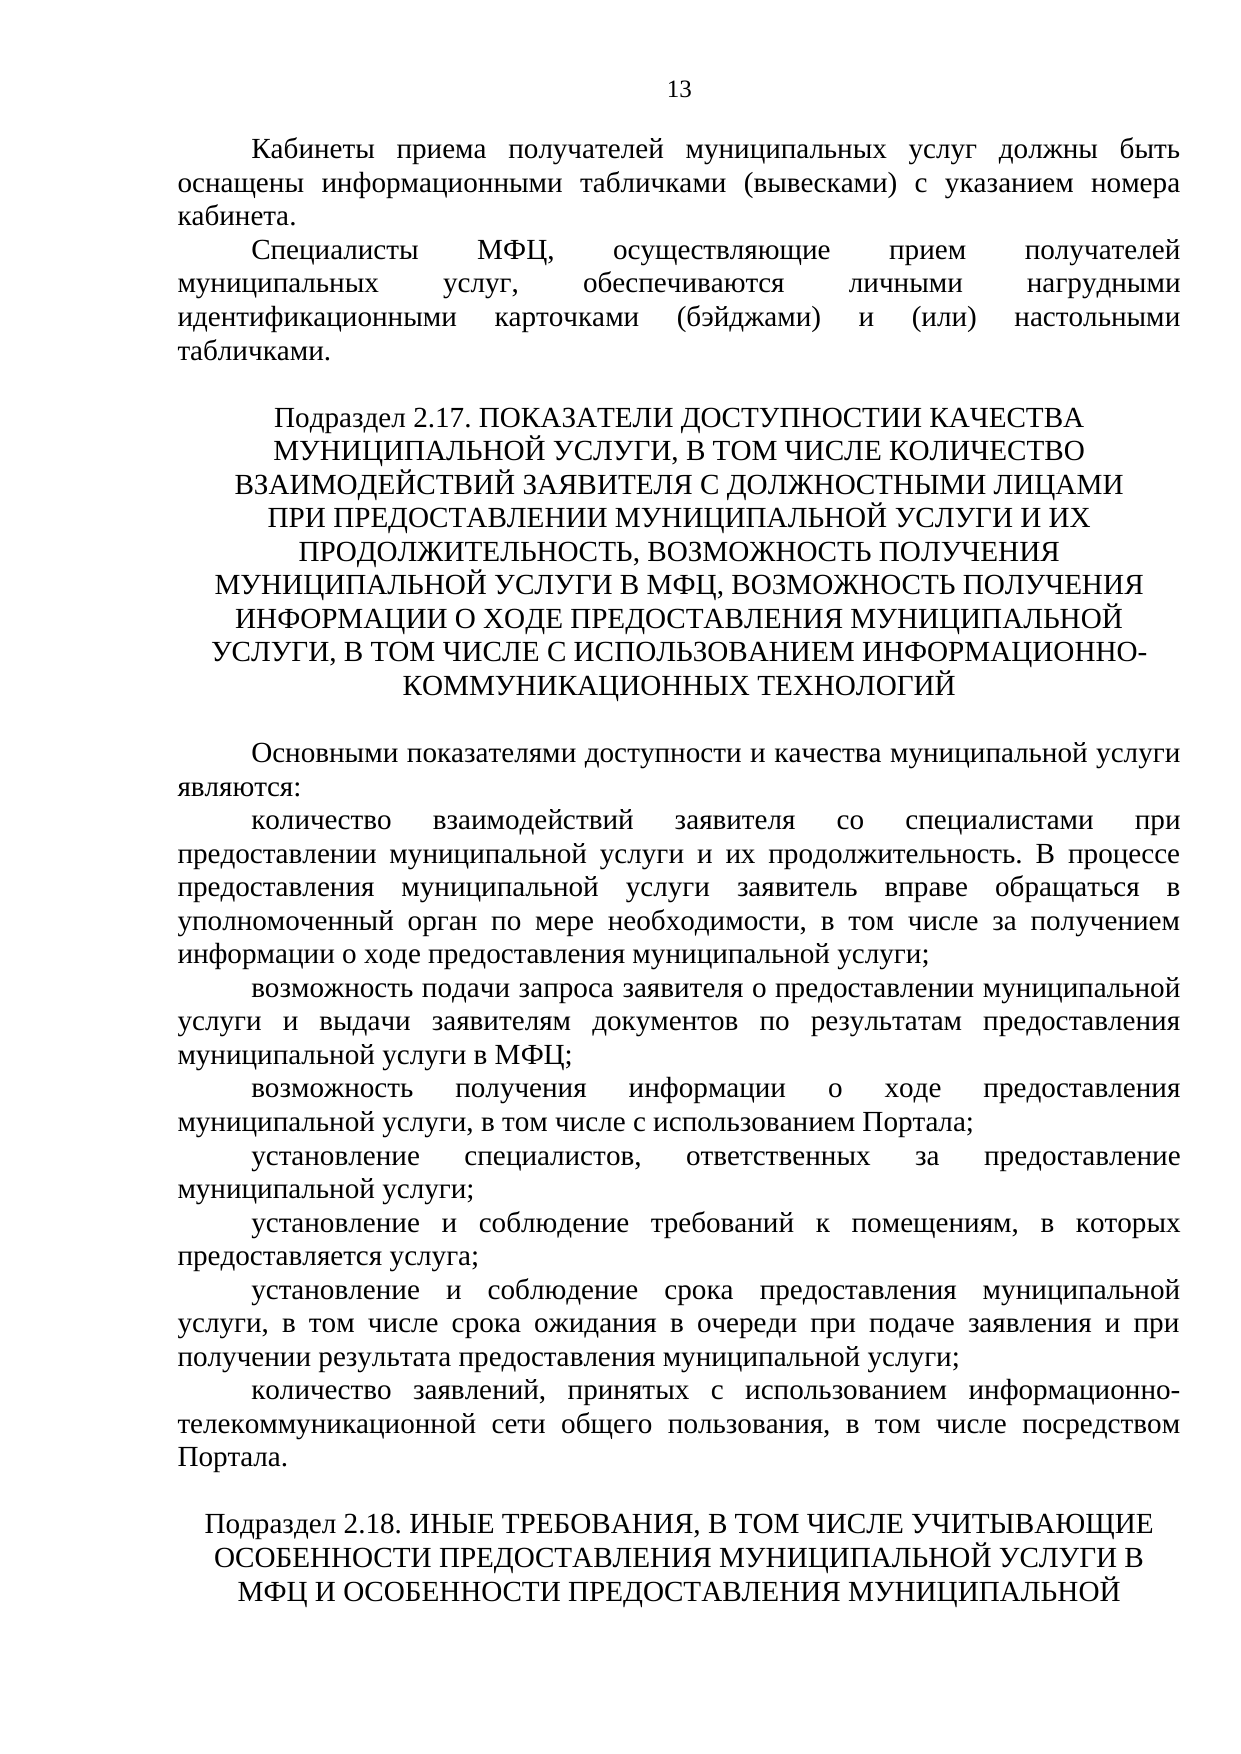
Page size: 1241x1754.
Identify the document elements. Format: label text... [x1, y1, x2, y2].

text Специалисты МФЦ, осуществляющие прием получателей муниципальных услуг, обеспечиваются личными нагрудными идентификационными карточками (бэйджами) и (или) настольными табличками. [177, 232, 1181, 366]
text ВЗАИМОДЕЙСТВИЙ ЗАЯВИТЕЛЯ С ДОЛЖНОСТНЫМИ ЛИЦАМИ [177, 467, 1181, 500]
text количество заявлений, принятых с использованием информационно-телекоммуникационной сети общего пользования, в том числе посредством Портала. [177, 1372, 1181, 1473]
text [177, 1507, 1181, 1607]
text установление и соблюдение срока предоставления муниципальной услуги, в том числе срока ожидания в очереди при подаче заявления и при получении результата предоставления муниципальной услуги; [177, 1272, 1181, 1372]
text установление специалистов, ответственных за предоставление муниципальной услуги; [177, 1138, 1181, 1205]
text Основными показателями доступности и качества муниципальной услуги являются: [177, 735, 1181, 802]
text Подраздел 2.17. ПОКАЗАТЕЛИ ДОСТУПНОСТИИ КАЧЕСТВА [177, 400, 1181, 433]
text Кабинеты приема получателей муниципальных услуг должны быть оснащены информационными табличками (вывесками) с указанием номера кабинета. [177, 131, 1181, 232]
text количество взаимодействий заявителя со специалистами при предоставлении муниципальной услуги и их продолжительность. В процессе предоставления муниципальной услуги заявитель вправе обращаться в уполномоченный орган по мере необходимости, в том числе за получением информации о ходе предоставления муниципальной услуги; [177, 802, 1181, 970]
text ПРОДОЛЖИТЕЛЬНОСТЬ, ВОЗМОЖНОСТЬ ПОЛУЧЕНИЯ [177, 534, 1181, 567]
text МУНИЦИПАЛЬНОЙ УСЛУГИ В МФЦ, ВОЗМОЖНОСТЬ ПОЛУЧЕНИЯ ИНФОРМАЦИИ О ХОДЕ ПРЕДОСТАВЛЕНИЯ МУНИЦИПАЛЬНОЙ УСЛУГИ, В ТОМ ЧИСЛЕ С ИСПОЛЬЗОВАНИЕМ ИНФОРМАЦИОННО-КОММУНИКАЦИОННЫХ ТЕХНОЛОГИЙ [177, 567, 1181, 702]
text ПРИ ПРЕДОСТАВЛЕНИИ МУНИЦИПАЛЬНОЙ УСЛУГИ И ИХ [177, 500, 1181, 534]
text возможность получения информации о ходе предоставления муниципальной услуги, в том числе с использованием Портала; [177, 1071, 1181, 1138]
text МУНИЦИПАЛЬНОЙ УСЛУГИ, В ТОМ ЧИСЛЕ КОЛИЧЕСТВО [177, 433, 1181, 467]
text установление и соблюдение требований к помещениям, в которых предоставляется услуга; [177, 1205, 1181, 1272]
text возможность подачи запроса заявителя о предоставлении муниципальной услуги и выдачи заявителям документов по результатам предоставления муниципальной услуги в МФЦ; [177, 970, 1181, 1071]
